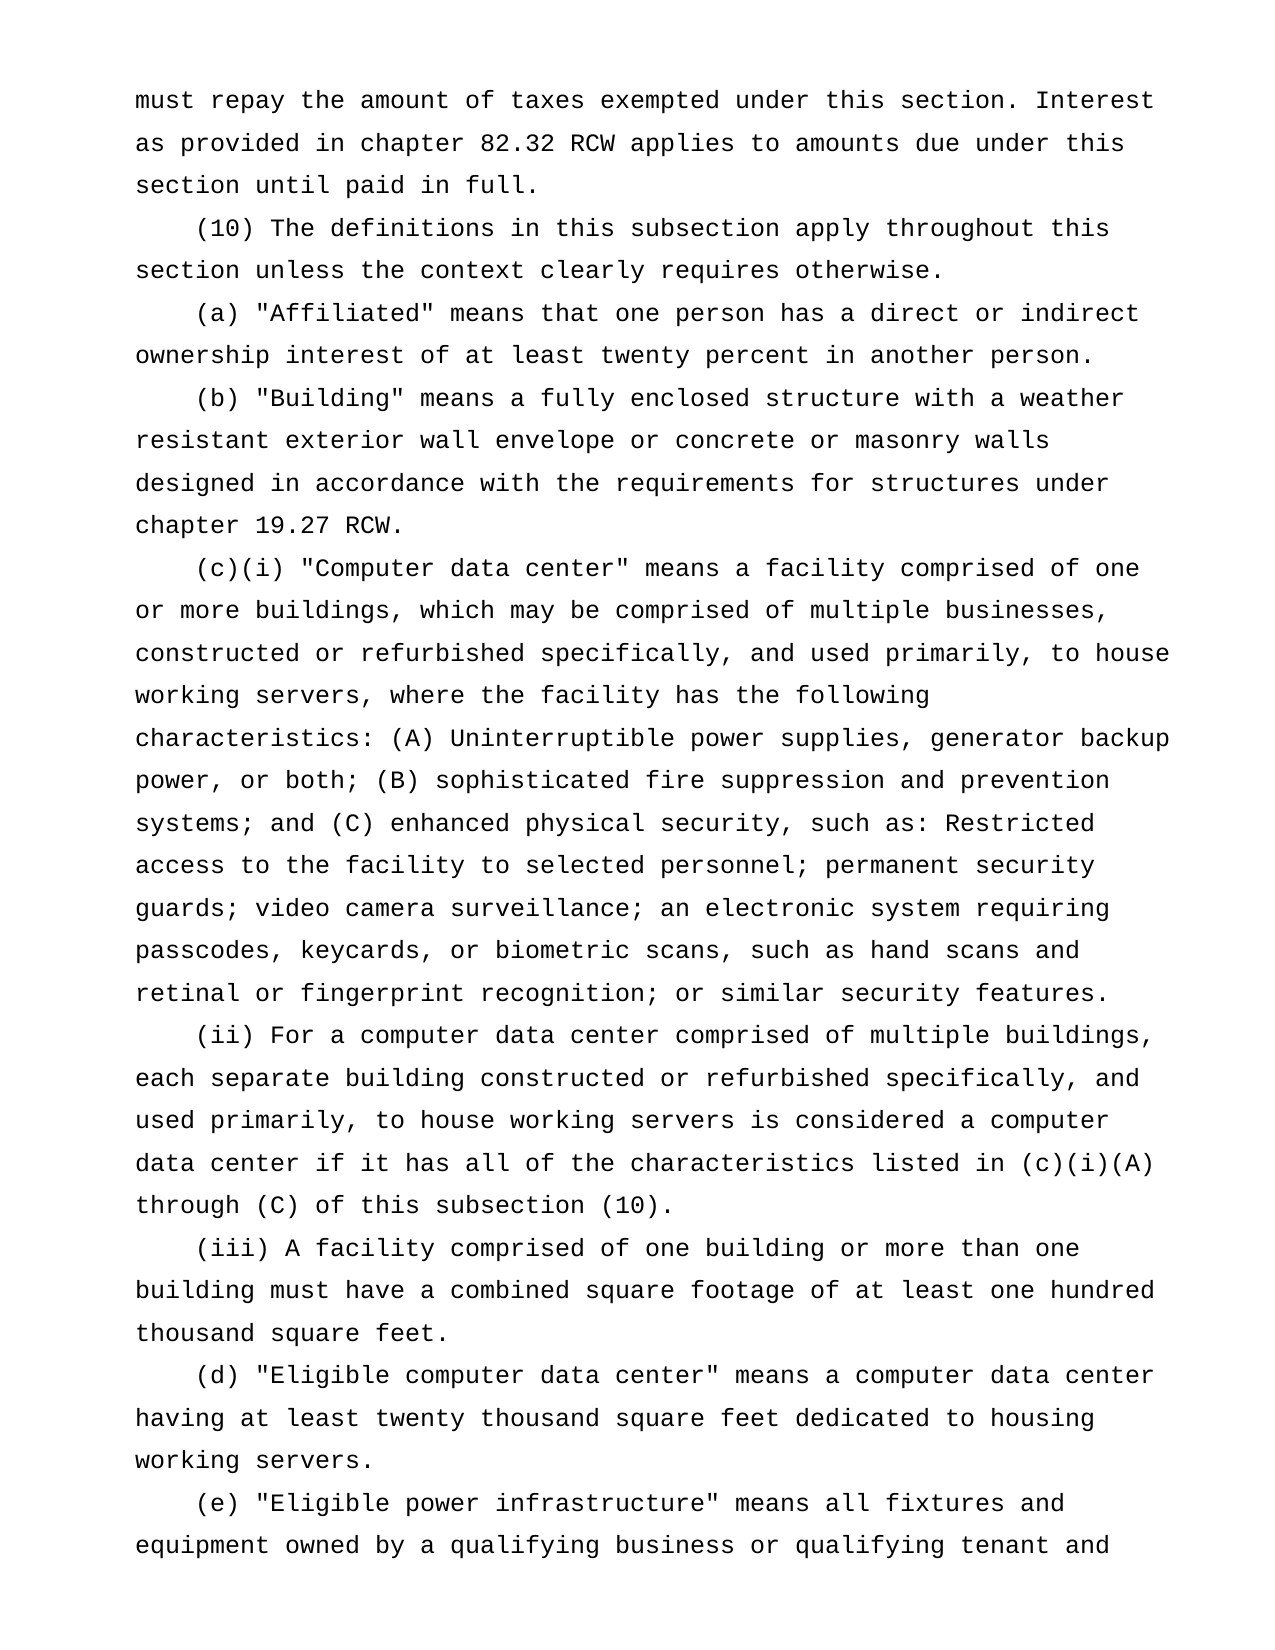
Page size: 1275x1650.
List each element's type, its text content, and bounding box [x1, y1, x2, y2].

text (iii) A facility comprised of one building or more than one building must have a combined square footage of at least one hundred thousand square feet. [135, 1222, 1170, 1350]
text (10) The definitions in this subsection apply throughout this section unless the context clearly requires otherwise. [135, 202, 1170, 287]
text (a) "Affiliated" means that one person has a direct or indirect ownership interest of at least twenty percent in another person. [135, 287, 1170, 372]
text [135, 1477, 1170, 1562]
text (b) "Building" means a fully enclosed structure with a weather resistant exterior wall envelope or concrete or masonry walls designed in accordance with the requirements for structures under chapter 19.27 RCW. [135, 372, 1170, 542]
text (ii) For a computer data center comprised of multiple buildings, each separate building constructed or refurbished specifically, and used primarily, to house working servers is considered a computer data center if it has all of the characteristics listed in (c)(i)(A) through (C) of this subsection (10). [135, 1010, 1170, 1222]
text (d) "Eligible computer data center" means a computer data center having at least twenty thousand square feet dedicated to housing working servers. [135, 1350, 1170, 1477]
text (c)(i) "Computer data center" means a facility comprised of one or more buildings, which may be comprised of multiple businesses, constructed or refurbished specifically, and used primarily, to house working servers, where the facility has the following characteristics: (A) Uninterruptible power supplies, generator backup power, or both; (B) sophisticated fire suppression and prevention systems; and (C) enhanced physical security, such as: Restricted access to the facility to selected personnel; permanent security guards; video camera surveillance; an electronic system requiring passcodes, keycards, or biometric scans, such as hand scans and retinal or fingerprint recognition; or similar security features. [135, 542, 1170, 1010]
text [135, 75, 1170, 202]
